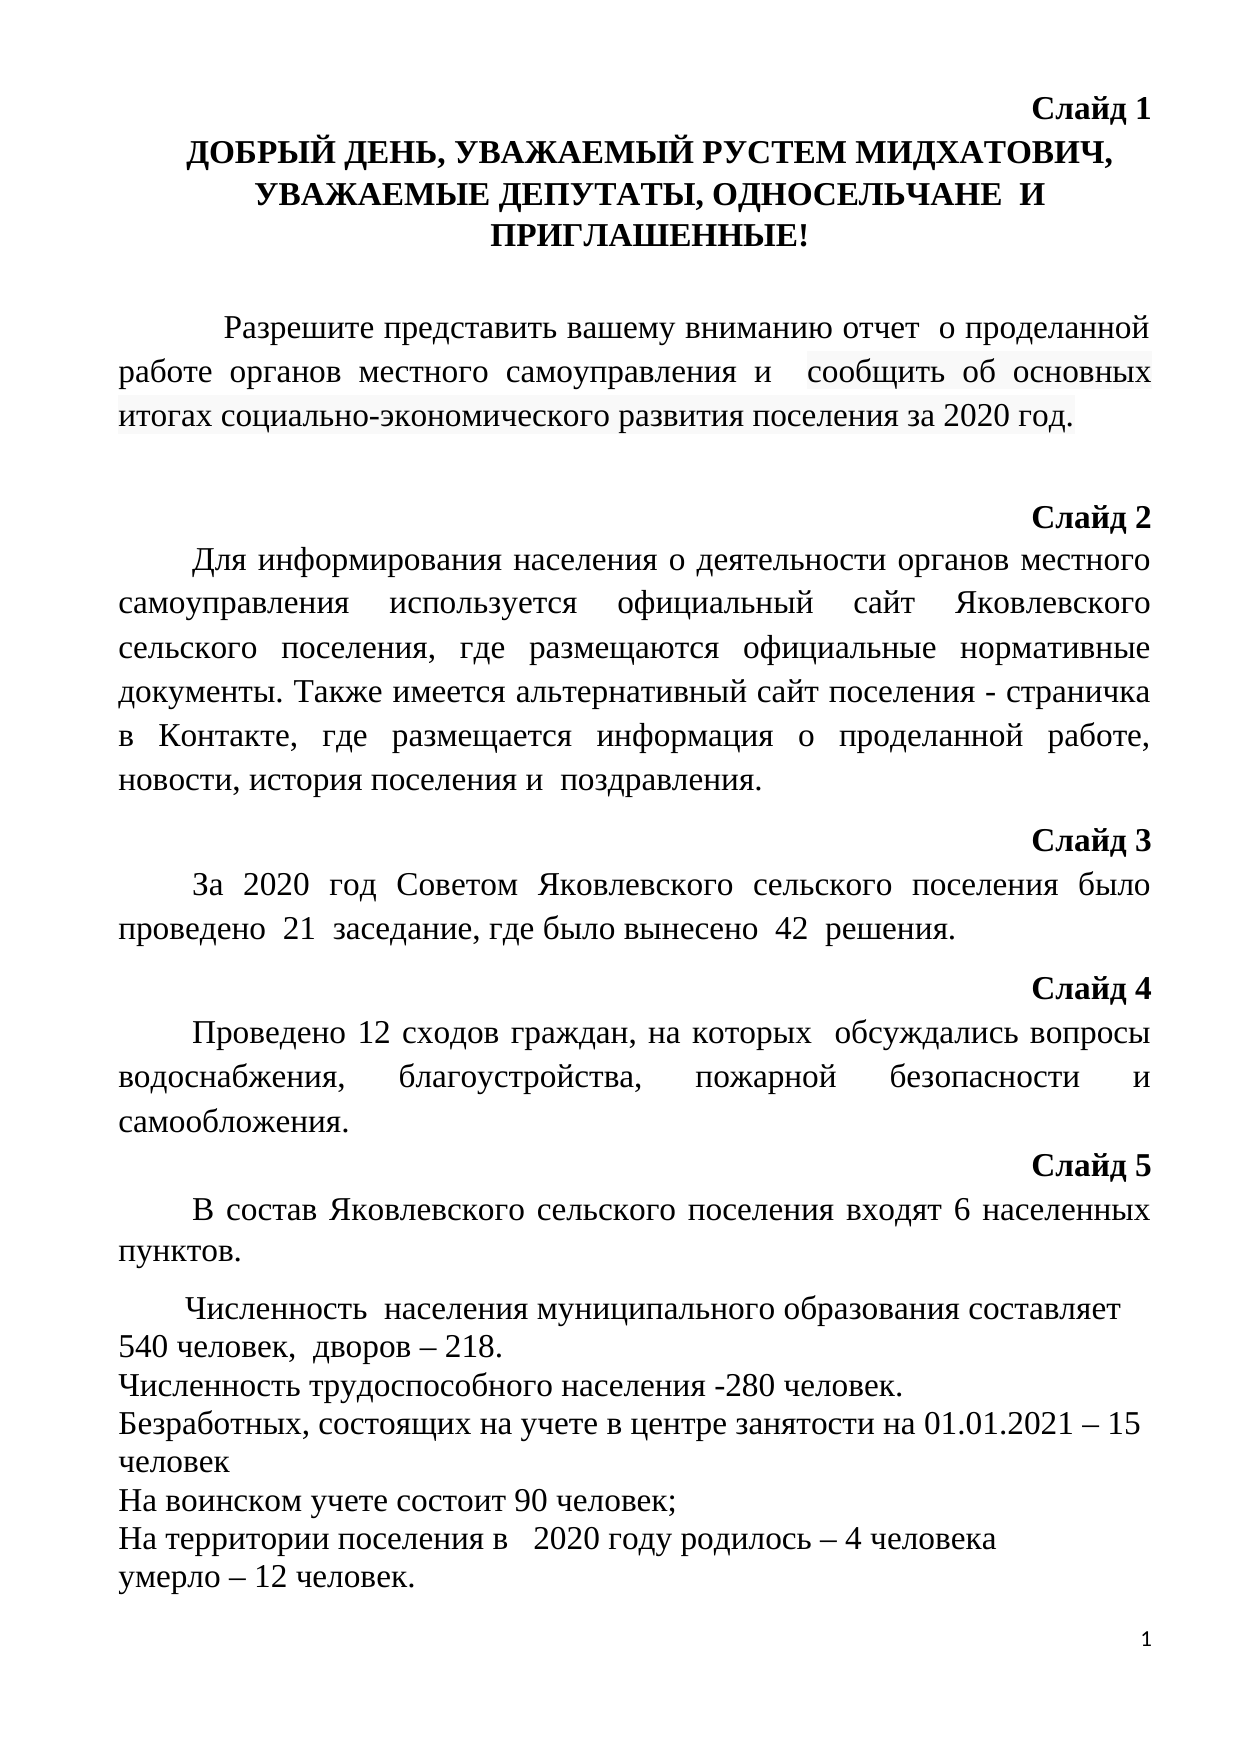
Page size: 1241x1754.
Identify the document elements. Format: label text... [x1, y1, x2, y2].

text Слайд 2 [118, 497, 1152, 536]
text Численность населения муниципального образования составляет 540 человек, дворов – 218. [118, 1288, 1152, 1365]
text Численность трудоспособного населения -280 человек. [118, 1365, 1152, 1403]
text Слайд 3 [118, 820, 1152, 858]
text На воинском учете состоит 90 человек; [118, 1480, 1152, 1518]
text Разрешите представить вашему вниманию отчет о проделанной работе органов местного самоуправления и сообщить об основных итогах социально-экономического развития поселения за 2020 год. [118, 307, 1152, 434]
text Слайд 5 [118, 1145, 1152, 1183]
text В состав Яковлевского сельского поселения входят 6 населенных пунктов. [118, 1189, 1152, 1269]
text Для информирования населения о деятельности органов местного самоуправления используется официальный сайт Яковлевского сельского поселения, где размещаются официальные нормативные документы. Также имеется альтернативный сайт поселения - страничка в Контакте, где размещается информация о проделанной работе, новости, история поселения и поздравления. [118, 539, 1152, 797]
text Слайд 1 [118, 89, 1152, 127]
text Проведено 12 сходов граждан, на которых обсуждались вопросы водоснабжения, благоустройства, пожарной безопасности и самообложения. [118, 1013, 1152, 1139]
text ДОБРЫЙ ДЕНЬ, УВАЖАЕМЫЙ Рустем Мидхатович, УВАЖАЕМЫЕ ДЕПУТАТЫ, ОДНОСЕЛЬЧАНЕ И ПРИГЛАШЕННЫЕ! [148, 133, 1152, 254]
text Безработных, состоящих на учете в центре занятости на 01.01.2021 – 15 человек [118, 1403, 1152, 1480]
text Слайд 4 [118, 969, 1152, 1007]
text За 2020 год Советом Яковлевского сельского поселения было проведено 21 заседание, где было вынесено 42 решения. [118, 864, 1152, 946]
text На территории поселения в 2020 году родилось – 4 человека [118, 1518, 1152, 1557]
text умерло – 12 человек. [118, 1557, 1152, 1595]
